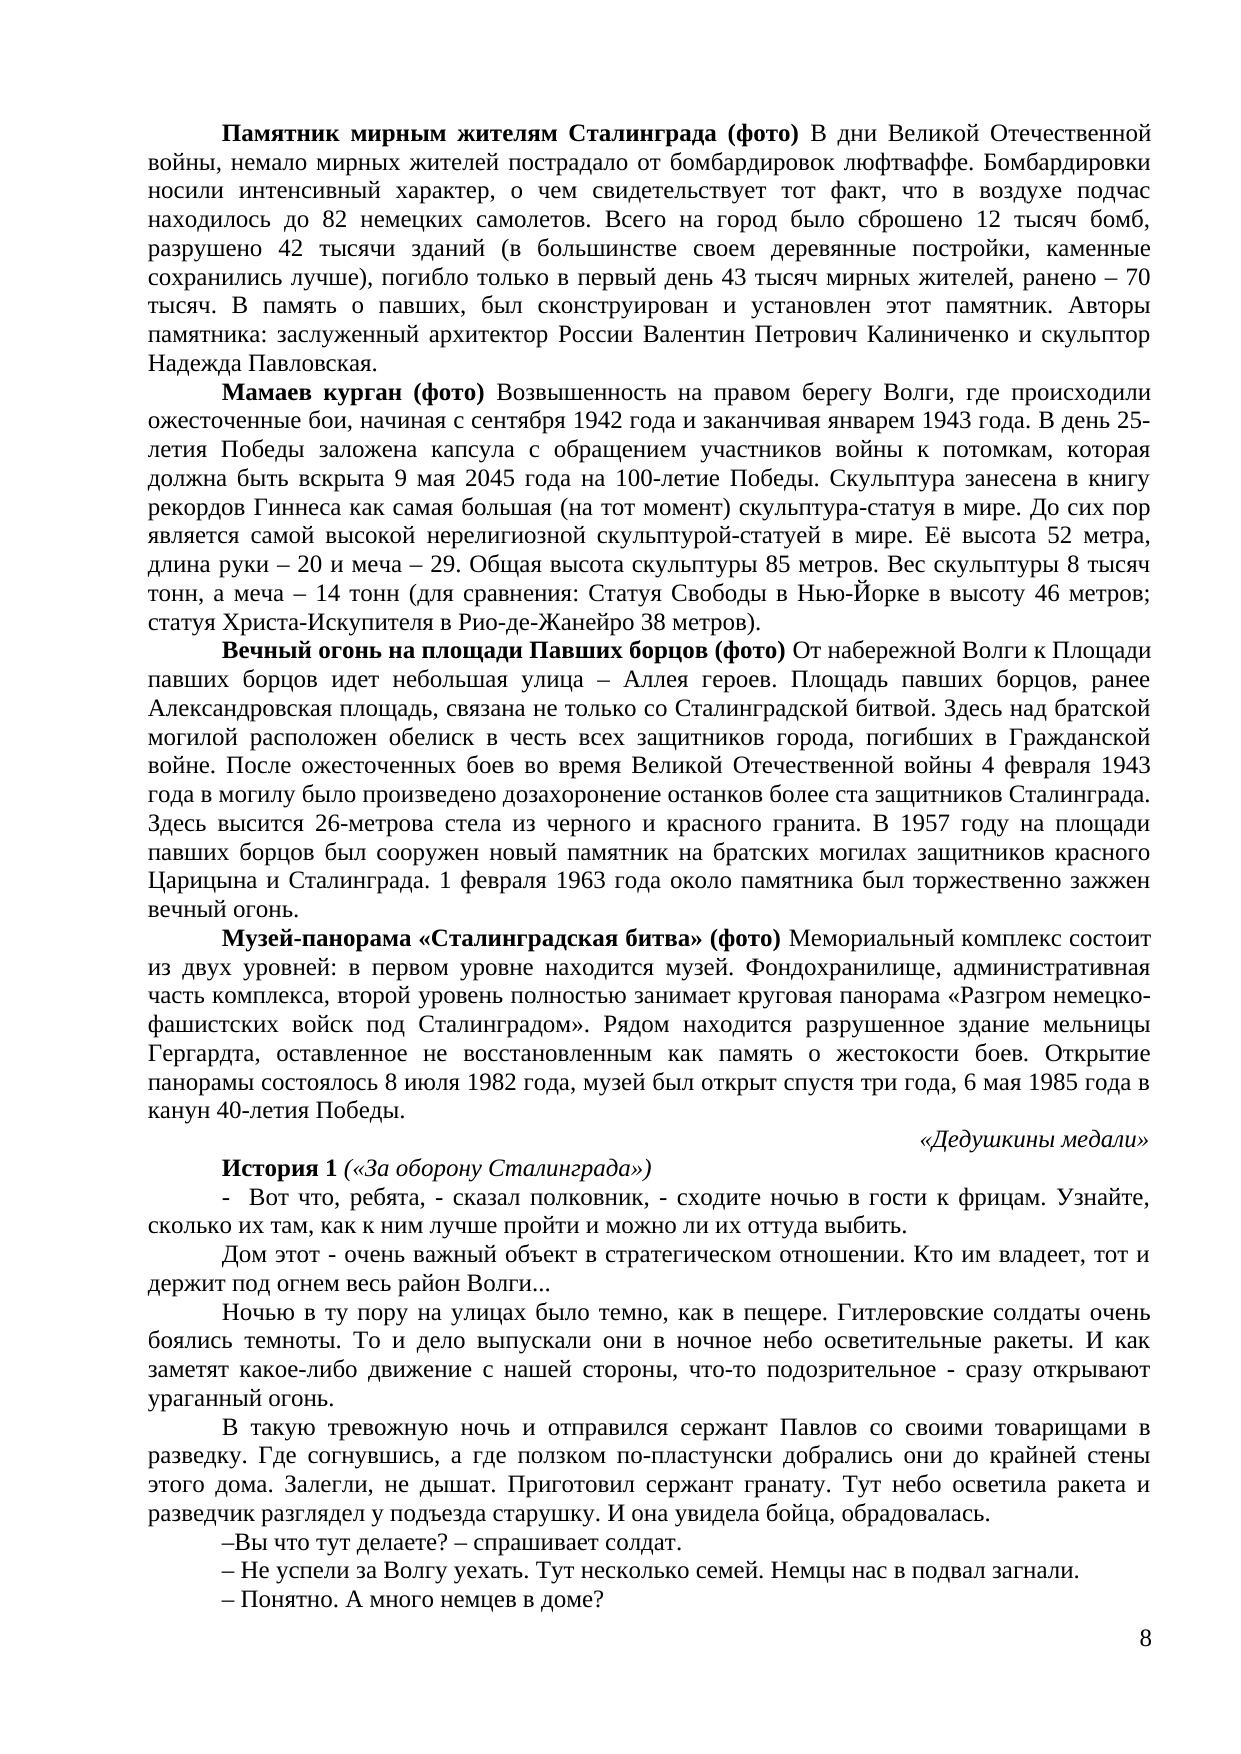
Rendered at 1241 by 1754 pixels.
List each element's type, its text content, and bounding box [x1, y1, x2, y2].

text В такую тревожную ночь и отправился сержант Павлов со своими товарищами в разведку. Где согнувшись, а где ползком по-пластунски добрались они до крайней стены этого дома. Залегли, не дышат. Приготовил сержант гранату. Тут небо осветила ракета и разведчик разглядел у подъезда старушку. И она увидела бойца, обрадовалась. [148, 1412, 1152, 1527]
text Мамаев курган (фото) Возвышенность на правом берегу Волги, где происходили ожесточенные бои, начиная с сентября 1942 года и заканчивая январем 1943 года. В день 25-летия Победы заложена капсула с обращением участников войны к потомкам, которая должна быть вскрыта 9 мая 2045 года на 100-летие Победы. Скульптура занесена в книгу рекордов Гиннеса как самая большая (на тот момент) скульптура-статуя в мире. До сих пор является самой высокой нерелигиозной скульптурой-статуей в мире. Её высота 52 метра, длина руки – 20 и меча – 29. Общая высота скульптуры 85 метров. Вес скульптуры 8 тысяч тонн, а меча – 14 тонн (для сравнения: Статуя Свободы в Нью-Йорке в высоту 46 метров; статуя Христа-Искупителя в Рио-де-Жанейро 38 метров). [148, 377, 1152, 636]
text «Дедушкины медали» [148, 1124, 1152, 1153]
text – Понятно. А много немцев в доме? [148, 1584, 1152, 1613]
text Музей-панорама «Сталинградская битва» (фото) Мемориальный комплекс состоит из двух уровней: в первом уровне находится музей. Фондохранилище, административная часть комплекса, второй уровень полностью занимает круговая панорама «Разгром немецко-фашистских войск под Сталинградом». Рядом находится разрушенное здание мельницы Гергардта, оставленное не восстановленным как память о жестокости боев. Открытие панорамы состоялось 8 июля 1982 года, музей был открыт спустя три года, 6 мая 1985 года в канун 40-летия Победы. [148, 923, 1152, 1124]
text – Не успели за Волгу уехать. Тут несколько семей. Немцы нас в подвал загнали. [148, 1556, 1152, 1584]
text Дом этот - очень важный объект в стратегическом отношении. Кто им владеет, тот и держит под огнем весь район Волги... [148, 1239, 1152, 1297]
text Ночью в ту пору на улицах было темно, как в пещере. Гитлеровские солдаты очень боялись темноты. То и дело выпускали они в ночное небо осветительные ракеты. И как заметят какое-либо движение с нашей стороны, что-то подозрительное - сразу открывают ураганный огонь. [148, 1297, 1152, 1412]
text История 1 («За оборону Сталинграда») [148, 1153, 1152, 1182]
text Памятник мирным жителям Сталинграда (фото) В дни Великой Отечественной войны, немало мирных жителей пострадало от бомбардировок люфтваффе. Бомбардировки носили интенсивный характер, о чем свидетельствует тот факт, что в воздухе подчас находилось до 82 немецких самолетов. Всего на город было сброшено 12 тысяч бомб, разрушено 42 тысячи зданий (в большинстве своем деревянные постройки, каменные сохранились лучше), погибло только в первый день 43 тысяч мирных жителей, ранено – 70 тысяч. В память о павших, был сконструирован и установлен этот памятник. Авторы памятника: заслуженный архитектор России Валентин Петрович Калиниченко и скульптор Надежда Павловская. [148, 118, 1152, 377]
text Вечный огонь на площади Павших борцов (фото) От набережной Волги к Площади павших борцов идет небольшая улица – Аллея героев. Площадь павших борцов, ранее Александровская площадь, связана не только со Сталинградской битвой. Здесь над братской могилой расположен обелиск в честь всех защитников города, погибших в Гражданской войне. После ожесточенных боев во время Великой Отечественной войны 4 февраля 1943 года в могилу было произведено дозахоронение останков более ста защитников Сталинграда. Здесь высится 26-метрова стела из черного и красного гранита. В 1957 году на площади павших борцов был сооружен новый памятник на братских могилах защитников красного Царицына и Сталинграда. 1 февраля 1963 года около памятника был торжественно зажжен вечный огонь. [148, 636, 1152, 923]
text - Вот что, ребята, - сказал полковник, - сходите ночью в гости к фрицам. Узнайте, сколько их там, как к ним лучше пройти и можно ли их оттуда выбить. [148, 1182, 1152, 1239]
text –Вы что тут делаете? – спрашивает солдат. [148, 1527, 1152, 1556]
